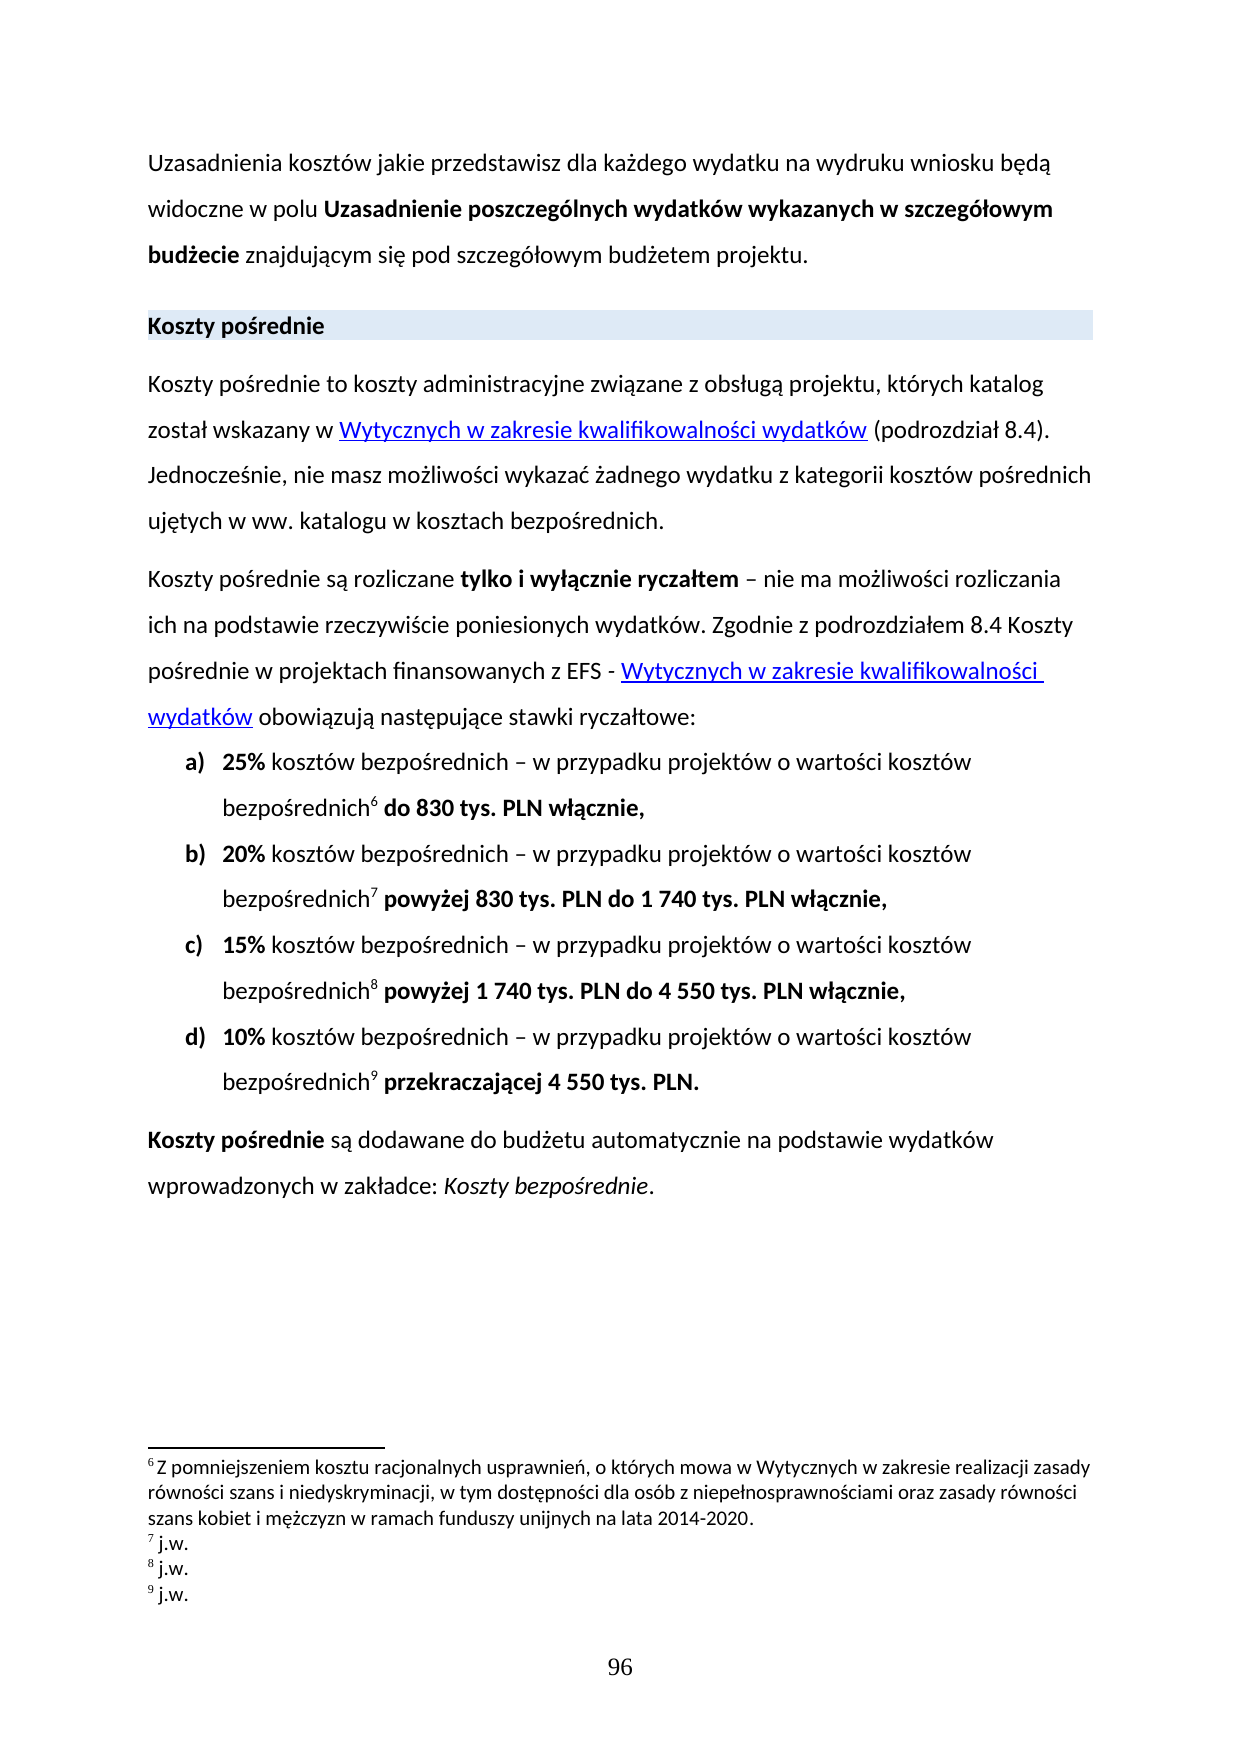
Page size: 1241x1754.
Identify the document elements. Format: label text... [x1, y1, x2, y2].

text Koszty pośrednie [148, 310, 1093, 340]
list 20% kosztów bezpośrednich – w przypadku projektów o wartości kosztów bezpośrednich powyżej 830 tys. PLN do 1 740 tys. PLN włącznie, [185, 838, 1093, 914]
list 10% kosztów bezpośrednich – w przypadku projektów o wartości kosztów bezpośrednich przekraczającej 4 550 tys. PLN. [185, 1021, 1093, 1097]
text Koszty pośrednie to koszty administracyjne związane z obsługą projektu, których katalog został wskazany w Wytycznych w zakresie kwalifikowalności wydatków (podrozdział 8.4). Jednocześnie, nie masz możliwości wykazać żadnego wydatku z kategorii kosztów pośrednich ujętych w ww. katalogu w kosztach bezpośrednich. [148, 368, 1093, 536]
text Koszty pośrednie są dodawane do budżetu automatycznie na podstawie wydatków wprowadzonych w zakładce: Koszty bezpośrednie. [148, 1125, 1093, 1201]
list 25% kosztów bezpośrednich – w przypadku projektów o wartości kosztów bezpośrednich do 830 tys. PLN włącznie, [185, 746, 1093, 823]
text Uzasadnienia kosztów jakie przedstawisz dla każdego wydatku na wydruku wniosku będą widoczne w polu Uzasadnienie poszczególnych wydatków wykazanych w szczegółowym budżecie znajdującym się pod szczegółowym budżetem projektu. [148, 148, 1093, 269]
list 15% kosztów bezpośrednich – w przypadku projektów o wartości kosztów bezpośrednich powyżej 1 740 tys. PLN do 4 550 tys. PLN włącznie, [185, 929, 1093, 1006]
text Koszty pośrednie są rozliczane tylko i wyłącznie ryczałtem – nie ma możliwości rozliczania ich na podstawie rzeczywiście poniesionych wydatków. Zgodnie z podrozdziałem 8.4 Koszty pośrednie w projektach finansowanych z EFS - Wytycznych w zakresie kwalifikowalności wydatków obowiązują następujące stawki ryczałtowe: [148, 563, 1093, 731]
